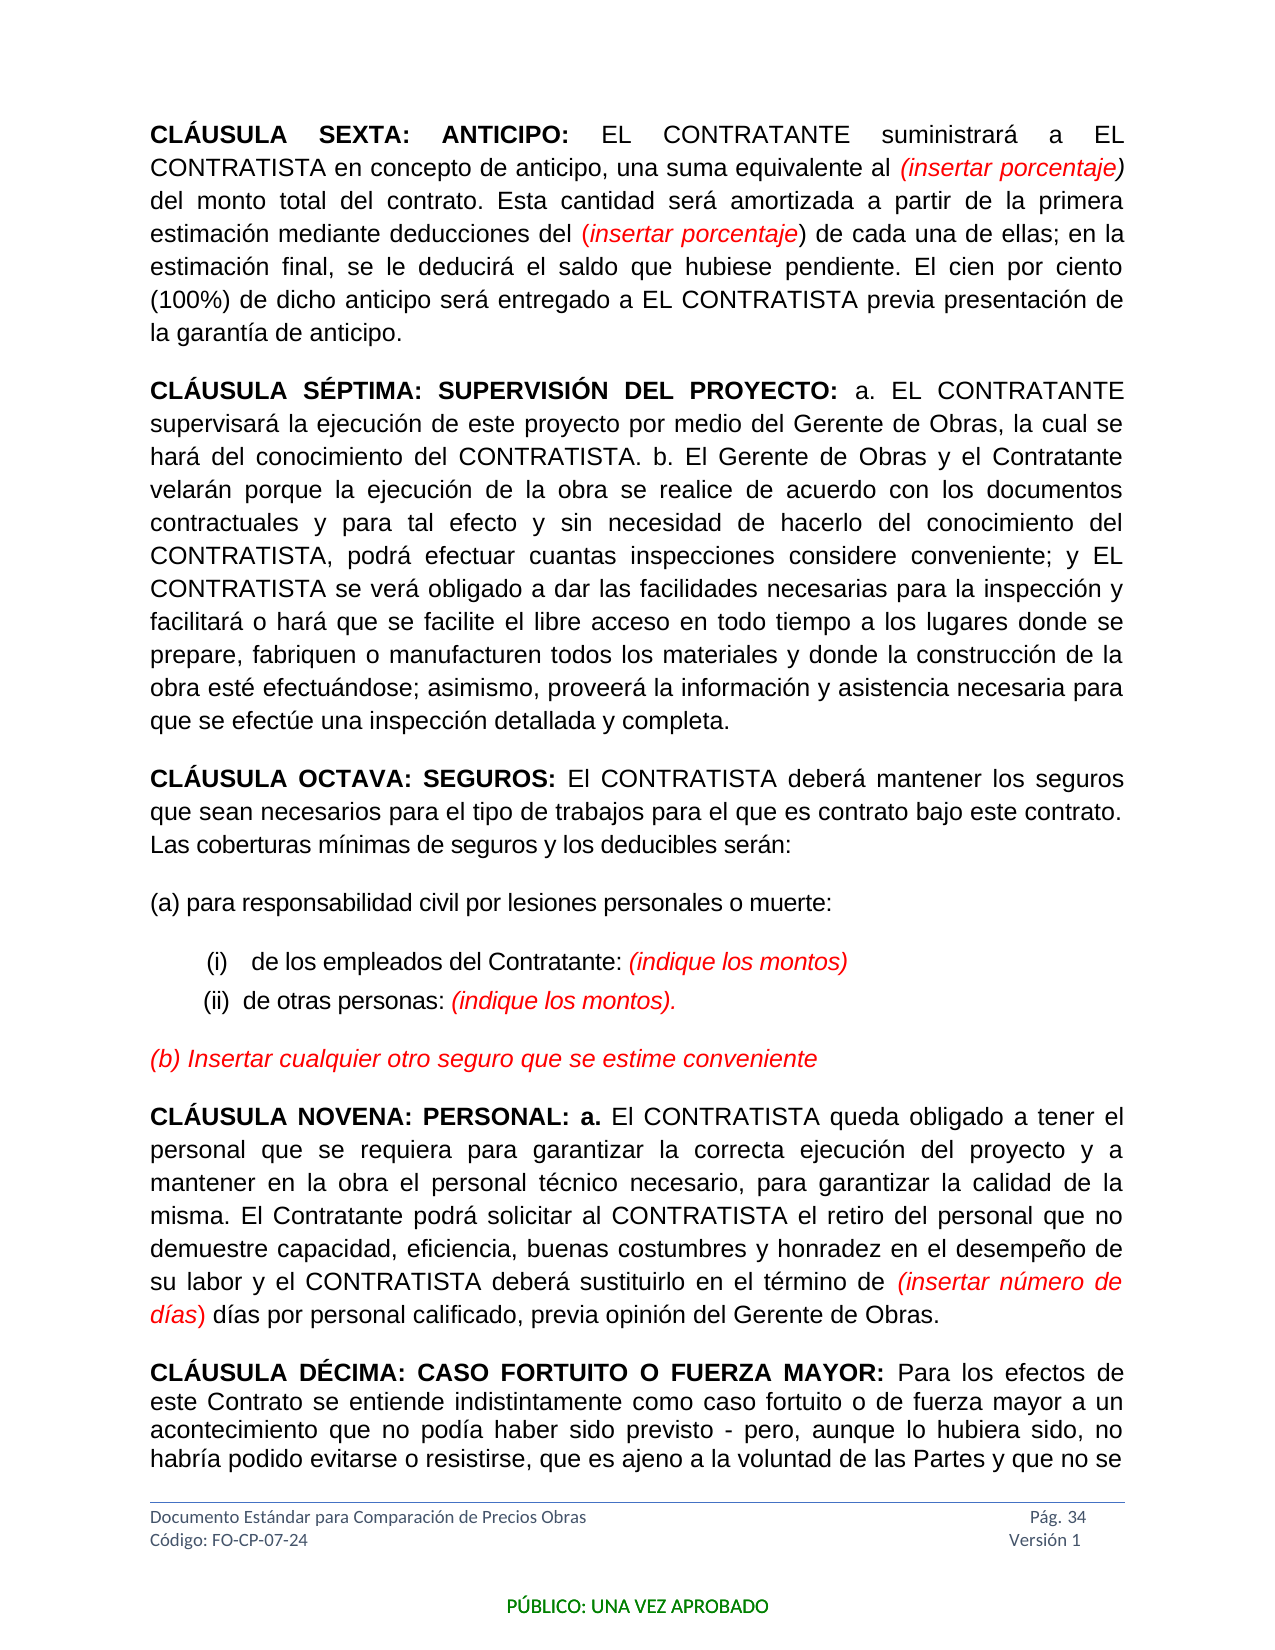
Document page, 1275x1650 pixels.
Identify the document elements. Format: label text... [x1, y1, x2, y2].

text CLÁUSULA OCTAVA: SEGUROS: El CONTRATISTA deberá mantener los seguros que sean necesarios para el tipo de trabajos para el que es contrato bajo este contrato. Las coberturas mínimas de seguros y los deducibles serán: [150, 764, 1125, 859]
list Insertar cualquier otro seguro que se estime conveniente [150, 1044, 1125, 1072]
text (i) de los empleados del Contratante: (indique los montos) [206, 946, 1125, 975]
text CLÁUSULA SÉPTIMA: SUPERVISIÓN DEL PROYECTO: a. EL CONTRATANTE supervisará la ejecución de este proyecto por medio del Gerente de Obras, la cual se hará del conocimiento del CONTRATISTA. b. El Gerente de Obras y el Contratante velarán porque la ejecución de la obra se realice de acuerdo con los documentos contractuales y para tal efecto y sin necesidad de hacerlo del conocimiento del CONTRATISTA, podrá efectuar cuantas inspecciones considere conveniente; y EL CONTRATISTA se verá obligado a dar las facilidades necesarias para la inspección y facilitará o hará que se facilite el libre acceso en todo tiempo a los lugares donde se prepare, fabriquen o manufacturen todos los materiales y donde la construcción de la obra esté efectuándose; asimismo, proveerá la información y asistencia necesaria para que se efectúe una inspección detallada y completa. [150, 376, 1125, 735]
text (a) para responsabilidad civil por lesiones personales o muerte: [150, 888, 1125, 917]
text (ii) de otras personas: (indique los montos). [150, 986, 1125, 1014]
text CLÁUSULA NOVENA: PERSONAL: a. El CONTRATISTA queda obligado a tener el personal que se requiera para garantizar la correcta ejecución del proyecto y a mantener en la obra el personal técnico necesario, para garantizar la calidad de la misma. El Contratante podrá solicitar al CONTRATISTA el retiro del personal que no demuestre capacidad, eficiencia, buenas costumbres y honradez en el desempeño de su labor y el CONTRATISTA deberá sustituirlo en el término de (insertar número de días) días por personal calificado, previa opinión del Gerente de Obras. [150, 1102, 1125, 1328]
text CLÁUSULA SEXTA: ANTICIPO: EL CONTRATANTE suministrará a EL CONTRATISTA en concepto de anticipo, una suma equivalente al (insertar porcentaje) del monto total del contrato. Esta cantidad será amortizada a partir de la primera estimación mediante deducciones del (insertar porcentaje) de cada una de ellas; en la estimación final, se le deducirá el saldo que hubiese pendiente. El cien por ciento (100%) de dicho anticipo será entregado a EL CONTRATISTA previa presentación de la garantía de anticipo. [150, 120, 1125, 347]
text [150, 1358, 1125, 1473]
